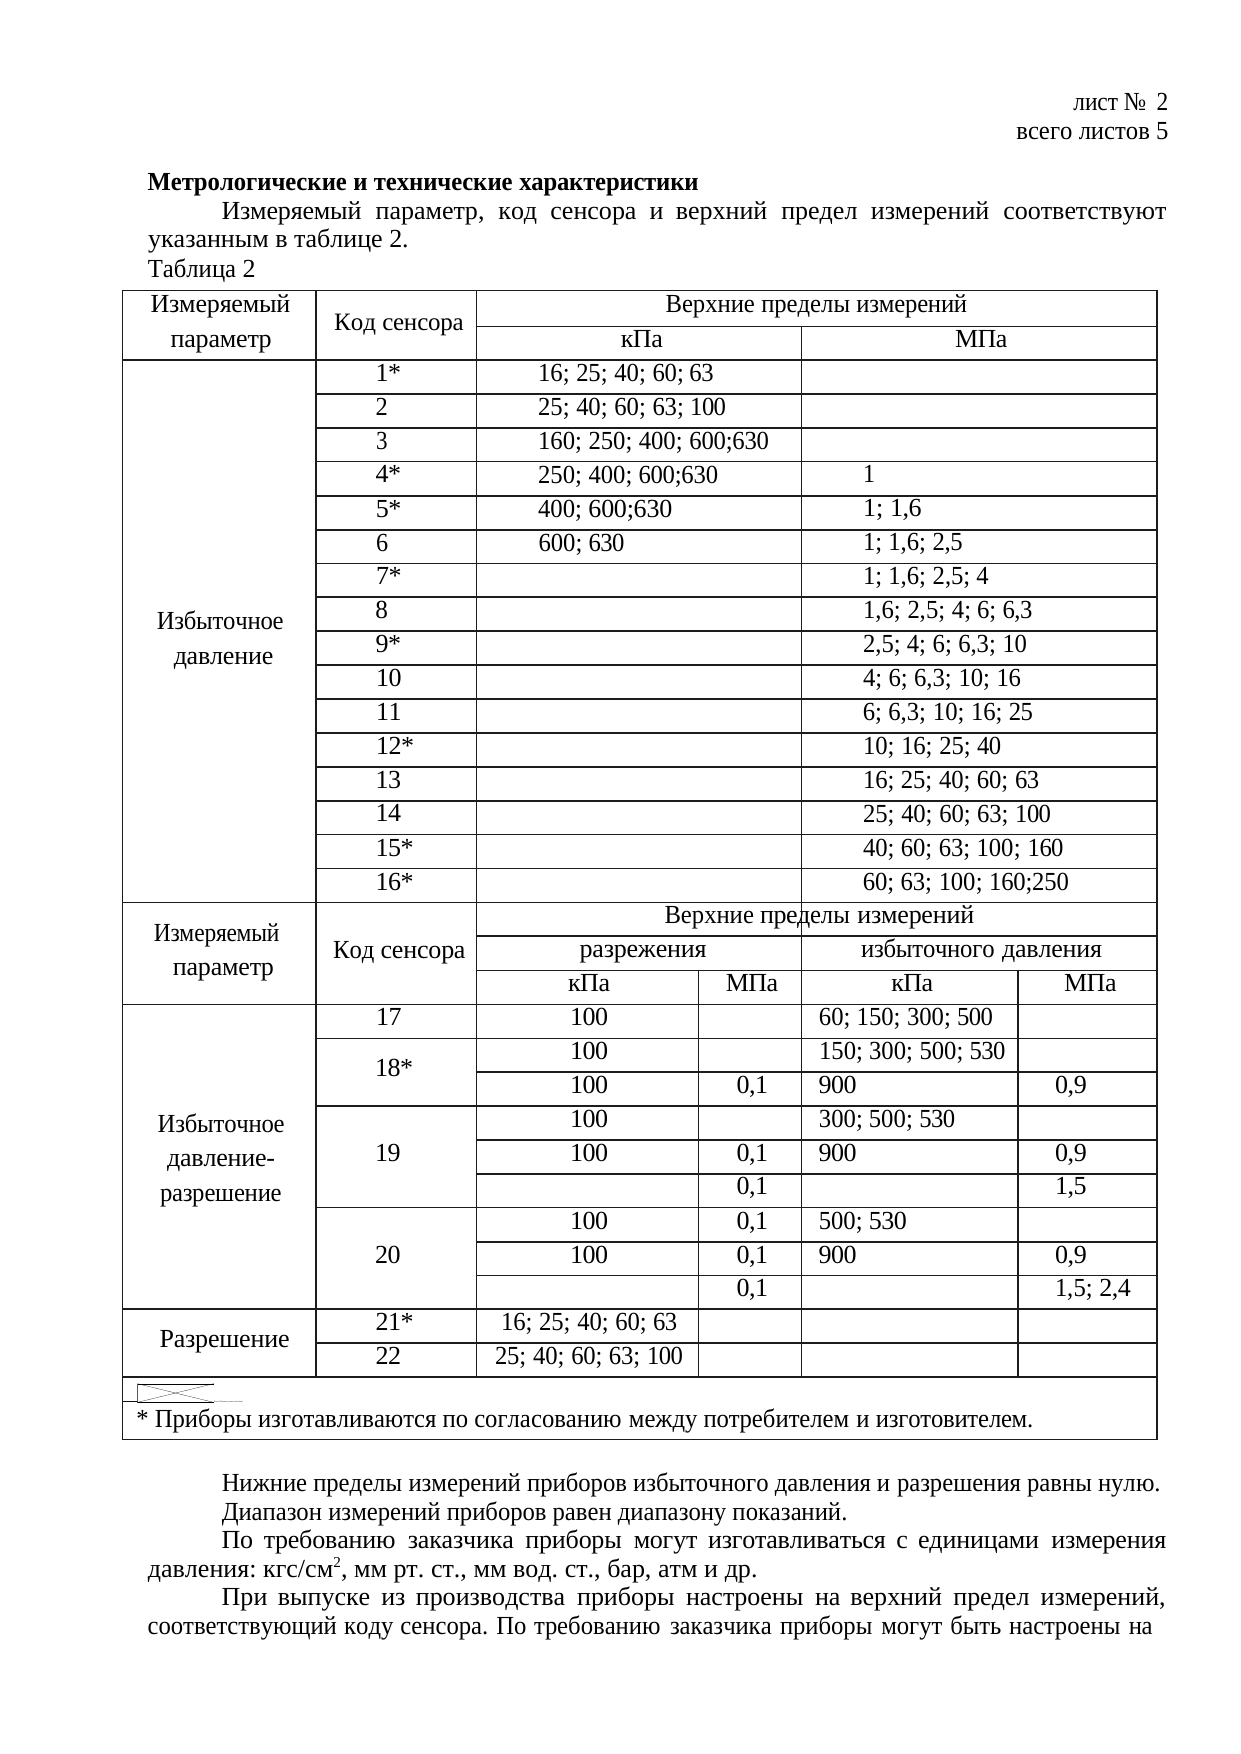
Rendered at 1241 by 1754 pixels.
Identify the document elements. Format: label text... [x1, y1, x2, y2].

table_cell [802, 361, 1156, 393]
table_cell [802, 395, 1156, 427]
table_cell 18* [317, 1039, 476, 1105]
table_cell 900 [802, 1243, 1017, 1274]
table_cell Верхние пред [477, 903, 801, 935]
table_cell 22 [317, 1344, 476, 1376]
table_cell 100 [477, 1107, 698, 1139]
table_cell [1019, 1208, 1156, 1241]
table_cell Измеряемый параметр [123, 903, 315, 1003]
table_cell 19 [317, 1107, 476, 1207]
table_cell [802, 1276, 1017, 1308]
text Таблица 2 [148, 253, 1196, 283]
table_cell кПа [802, 971, 1017, 1003]
table_cell * Приборы изготавливаются по согласованию между потребителем и изготовителем. [123, 1378, 1156, 1438]
table_cell [477, 666, 801, 698]
table_header Верхние пределы измерений [477, 291, 1156, 326]
table_cell 100 [477, 1005, 698, 1037]
table_cell 2,5; 4; 6; 6,3; 10 [802, 632, 1156, 664]
table_cell 10; 16; 25; 40 [802, 734, 1156, 766]
table_cell [802, 1175, 1017, 1207]
table_cell [477, 700, 801, 732]
table_cell [477, 768, 801, 800]
table_cell [1019, 1005, 1156, 1037]
table_cell [802, 1344, 1017, 1376]
table_cell [699, 1310, 801, 1342]
table_cell 0,1 [699, 1141, 801, 1173]
table_cell 100 [477, 1039, 698, 1071]
table_cell 4* [317, 462, 476, 495]
table_cell 160; 250; 400; 600;630 [477, 429, 801, 461]
table_cell 11 [317, 700, 476, 732]
table_cell [1019, 1344, 1156, 1376]
table_cell 2 [317, 395, 476, 427]
table_cell 21* [317, 1310, 476, 1342]
table_cell 6 [317, 531, 476, 562]
table_cell 150; 300; 500; 530 [802, 1039, 1017, 1071]
table_cell [477, 835, 801, 868]
table_cell 0,1 [699, 1276, 801, 1308]
table_cell 13 [317, 768, 476, 800]
table_cell 16; 25; 40; 60; 63 [477, 1310, 698, 1342]
text Нижние пределы измерений приборов избыточного давления и разрешения равны нулю. Диапазон измерений приборов равен диапазону показаний. [222, 1468, 1196, 1526]
table_cell 0,9 [1019, 1141, 1156, 1173]
text При выпуске из производства приборы настроены на верхний предел измерений, соответствующий коду сенсора. По требованию заказчика приборы могут быть настроены на [147, 1583, 1196, 1640]
table_cell Разрешение [123, 1310, 315, 1376]
table_cell Код сенсора [317, 903, 476, 1003]
table_cell Избыточное давление- разрешение [123, 1005, 315, 1308]
table_cell 400; 600;630 [477, 497, 801, 529]
table_header Код сенсора [317, 291, 476, 359]
table_cell 0,1 [699, 1243, 801, 1274]
table_cell Избыточное давление [123, 361, 315, 901]
table_cell 1; 1,6 [802, 497, 1156, 529]
table_cell 0,1 [699, 1073, 801, 1105]
table_cell [477, 802, 801, 834]
table_cell елы измерений [802, 903, 1156, 935]
table_cell 900 [802, 1073, 1017, 1105]
table_cell 16* [317, 869, 476, 901]
table_cell [802, 429, 1156, 461]
table_cell 40; 60; 63; 100; 160 [802, 835, 1156, 868]
table_cell 0,9 [1019, 1073, 1156, 1105]
table_cell 16; 25; 40; 60; 63 [477, 361, 801, 393]
table_cell 100 [477, 1243, 698, 1274]
table_cell 5* [317, 497, 476, 529]
subtitle Метрологические и технические характеристики [147, 167, 1196, 196]
table_cell [1019, 1039, 1156, 1071]
table_cell 1,5; 2,4 [1019, 1276, 1156, 1308]
table_cell [477, 869, 801, 901]
table_cell 0,1 [699, 1175, 801, 1207]
table_cell 1,5 [1019, 1175, 1156, 1207]
table_cell 20 [317, 1208, 476, 1308]
table_cell 900 [802, 1141, 1017, 1173]
table_cell 9* [317, 632, 476, 664]
table_cell 12* [317, 734, 476, 766]
table_cell 14 [317, 802, 476, 834]
text Измеряемый параметр, код сенсора и верхний предел измерений соответствуют указанным в таблице 2. [148, 197, 1171, 253]
table_cell 25; 40; 60; 63; 100 [477, 1344, 698, 1376]
table_header Измеряемый параметр [123, 291, 315, 359]
table_cell 17 [317, 1005, 476, 1037]
table_cell 500; 530 [802, 1208, 1017, 1241]
table_cell [477, 598, 801, 630]
table_cell 0,9 [1019, 1243, 1156, 1274]
table_cell 60; 63; 100; 160;250 [802, 869, 1156, 901]
table_cell 100 [477, 1073, 698, 1105]
table_cell избыточного давления [802, 937, 1156, 970]
table_cell [699, 1107, 801, 1139]
table_cell 1; 1,6; 2,5 [802, 531, 1156, 562]
table_cell MПa [1019, 971, 1156, 1003]
table_cell разрежения [477, 937, 801, 970]
table_cell 60; 150; 300; 500 [802, 1005, 1017, 1037]
table_cell 250; 400; 600;630 [477, 462, 801, 495]
table_cell 16; 25; 40; 60; 63 [802, 768, 1156, 800]
table_cell [699, 1005, 801, 1037]
table_cell 300; 500; 530 [802, 1107, 1017, 1139]
table_cell 1; 1,6; 2,5; 4 [802, 564, 1156, 596]
table_cell [1019, 1310, 1156, 1342]
table_cell [477, 564, 801, 596]
table_cell 25; 40; 60; 63; 100 [802, 802, 1156, 834]
table_cell 1* [317, 361, 476, 393]
table_cell 15* [317, 835, 476, 868]
text По требованию заказчика приборы могут изготавливаться с единицами измерения давления: кгс/см2, мм рт. ст., мм вод. ст., бар, атм и др. [148, 1526, 1196, 1583]
table_cell MПa [802, 327, 1156, 359]
table_cell 8 [317, 598, 476, 630]
table_cell [477, 1175, 698, 1207]
table_cell кПа [477, 327, 801, 359]
table_cell [477, 734, 801, 766]
table_cell 600; 630 [477, 531, 801, 562]
table_cell 1 [802, 462, 1156, 495]
table_cell [699, 1039, 801, 1071]
table_cell [699, 1344, 801, 1376]
table_cell MПa [699, 971, 801, 1003]
table_cell [802, 1310, 1017, 1342]
table_cell [477, 632, 801, 664]
table_cell 6; 6,3; 10; 16; 25 [802, 700, 1156, 732]
table_cell 10 [317, 666, 476, 698]
table_cell [477, 1276, 698, 1308]
table_cell кПа [477, 971, 698, 1003]
table_cell 0,1 [699, 1208, 801, 1241]
table_cell 1,6; 2,5; 4; 6; 6,3 [802, 598, 1156, 630]
table_cell [1019, 1107, 1156, 1139]
table_cell 3 [317, 429, 476, 461]
table_cell 4; 6; 6,3; 10; 16 [802, 666, 1156, 698]
table_cell 100 [477, 1208, 698, 1241]
table_cell 25; 40; 60; 63; 100 [477, 395, 801, 427]
table_cell 7* [317, 564, 476, 596]
table_cell 100 [477, 1141, 698, 1173]
